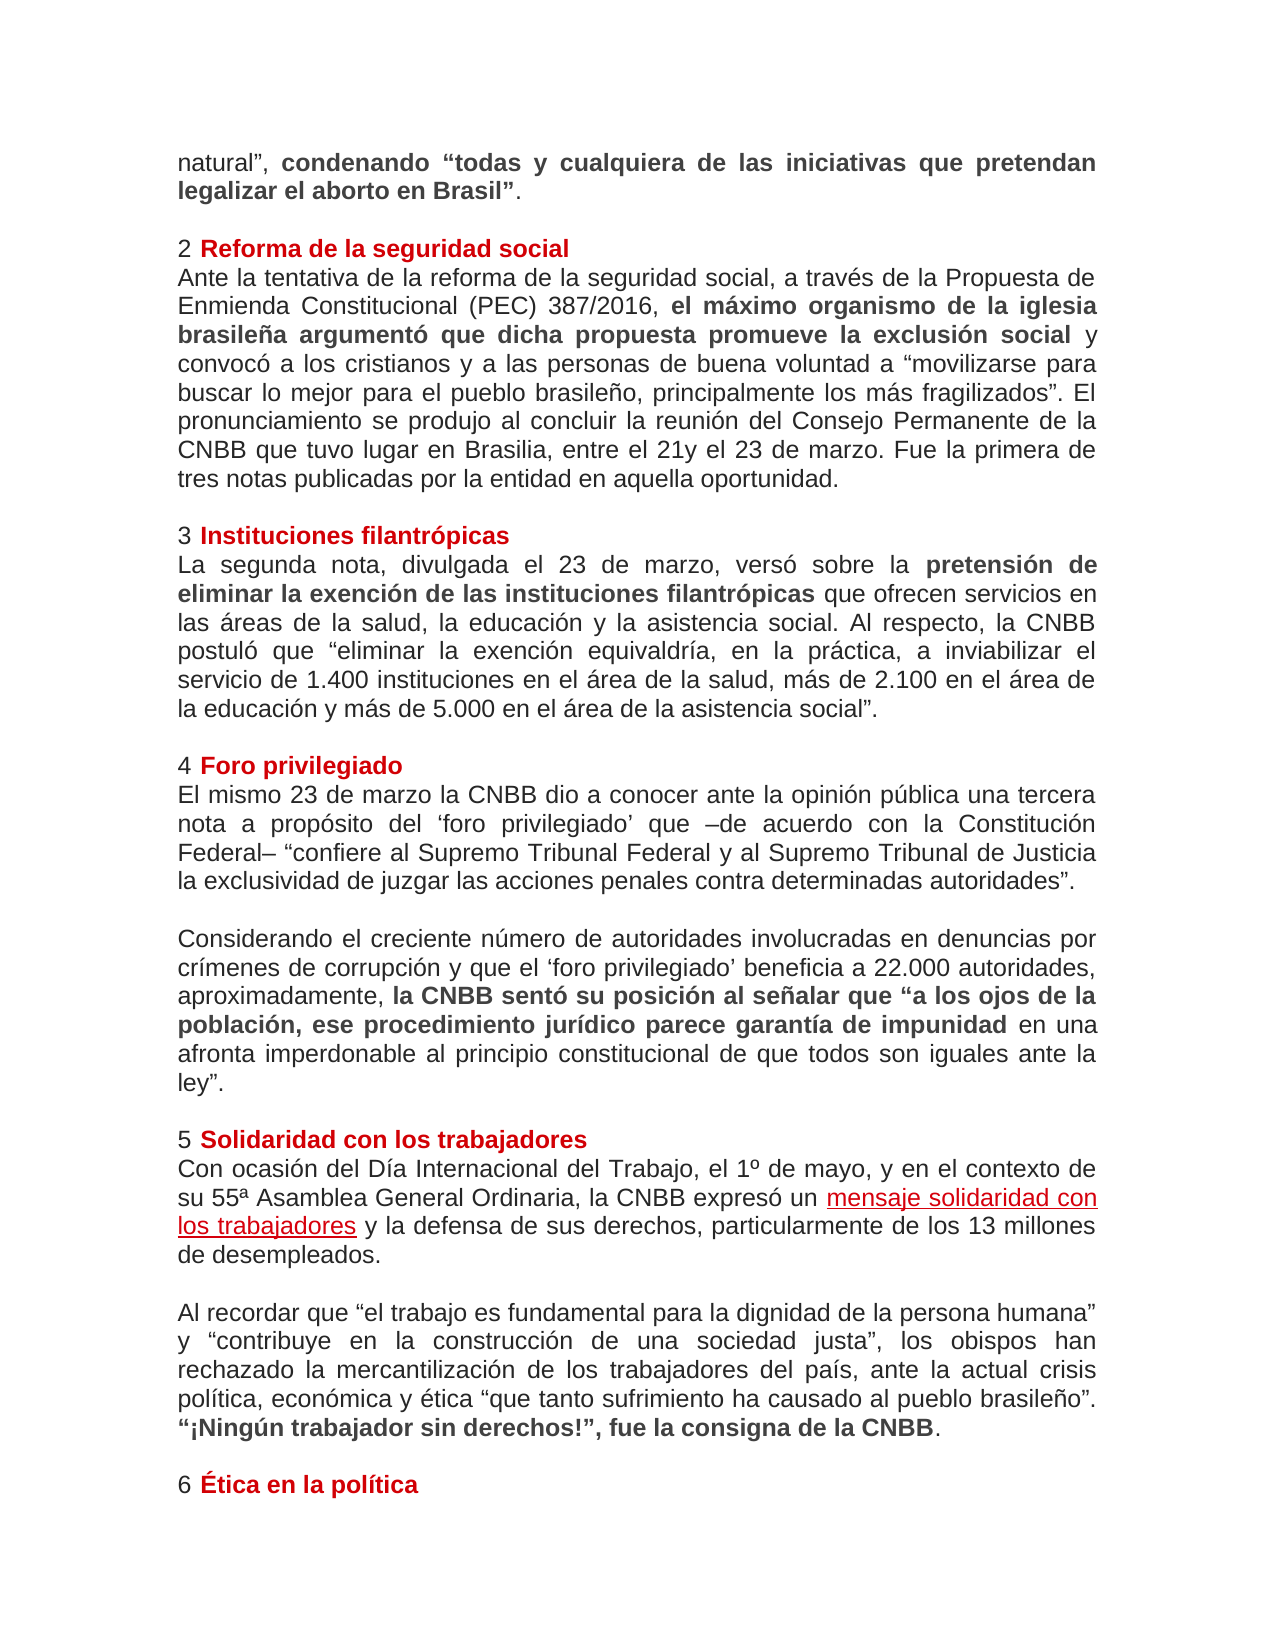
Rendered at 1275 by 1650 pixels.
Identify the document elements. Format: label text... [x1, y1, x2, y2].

list Solidaridad con los trabajadores [177, 1125, 1098, 1154]
list Instituciones filantrópicas [177, 521, 1098, 550]
text Con ocasión del Día Internacional del Trabajo, el 1º de mayo, y en el contexto de su 55ª Asamblea General Ordinaria, la CNBB expresó un mensaje solidaridad con los trabajadores y la defensa de sus derechos, particularmente de los 13 millones de desempleados. [177, 1154, 1098, 1269]
list Ética en la política [177, 1470, 1098, 1499]
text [177, 148, 1098, 205]
text Al recordar que “el trabajo es fundamental para la dignidad de la persona humana” y “contribuye en la construcción de una sociedad justa”, los obispos han rechazado la mercantilización de los trabajadores del país, ante la actual crisis política, económica y ética “que tanto sufrimiento ha causado al pueblo brasileño”. “¡Ningún trabajador sin derechos!”, fue la consigna de la CNBB. [177, 1298, 1098, 1441]
text El mismo 23 de marzo la CNBB dio a conocer ante la opinión pública una tercera nota a propósito del ‘foro privilegiado’ que –de acuerdo con la Constitución Federal– “confiere al Supremo Tribunal Federal y al Supremo Tribunal de Justicia la exclusividad de juzgar las acciones penales contra determinadas autoridades”. [177, 780, 1098, 895]
list Reforma de la seguridad social [177, 234, 1098, 263]
text Considerando el creciente número de autoridades involucradas en denuncias por crímenes de corrupción y que el ‘foro privilegiado’ beneficia a 22.000 autoridades, aproximadamente, la CNBB sentó su posición al señalar que “a los ojos de la población, ese procedimiento jurídico parece garantía de impunidad en una afronta imperdonable al principio constitucional de que todos son iguales ante la ley”. [177, 924, 1098, 1096]
list Foro privilegiado [177, 751, 1098, 780]
text La segunda nota, divulgada el 23 de marzo, versó sobre la pretensión de eliminar la exención de las instituciones filantrópicas que ofrecen servicios en las áreas de la salud, la educación y la asistencia social. Al respecto, la CNBB postuló que “eliminar la exención equivaldría, en la práctica, a inviabilizar el servicio de 1.400 instituciones en el área de la salud, más de 2.100 en el área de la educación y más de 5.000 en el área de la asistencia social”. [177, 550, 1098, 723]
text Ante la tentativa de la reforma de la seguridad social, a través de la Propuesta de Enmienda Constitucional (PEC) 387/2016, el máximo organismo de la iglesia brasileña argumentó que dicha propuesta promueve la exclusión social y convocó a los cristianos y a las personas de buena voluntad a “movilizarse para buscar lo mejor para el pueblo brasileño, principalmente los más fragilizados”. El pronunciamiento se produjo al concluir la reunión del Consejo Permanente de la CNBB que tuvo lugar en Brasilia, entre el 21y el 23 de marzo. Fue la primera de tres notas publicadas por la entidad en aquella oportunidad. [177, 263, 1098, 493]
